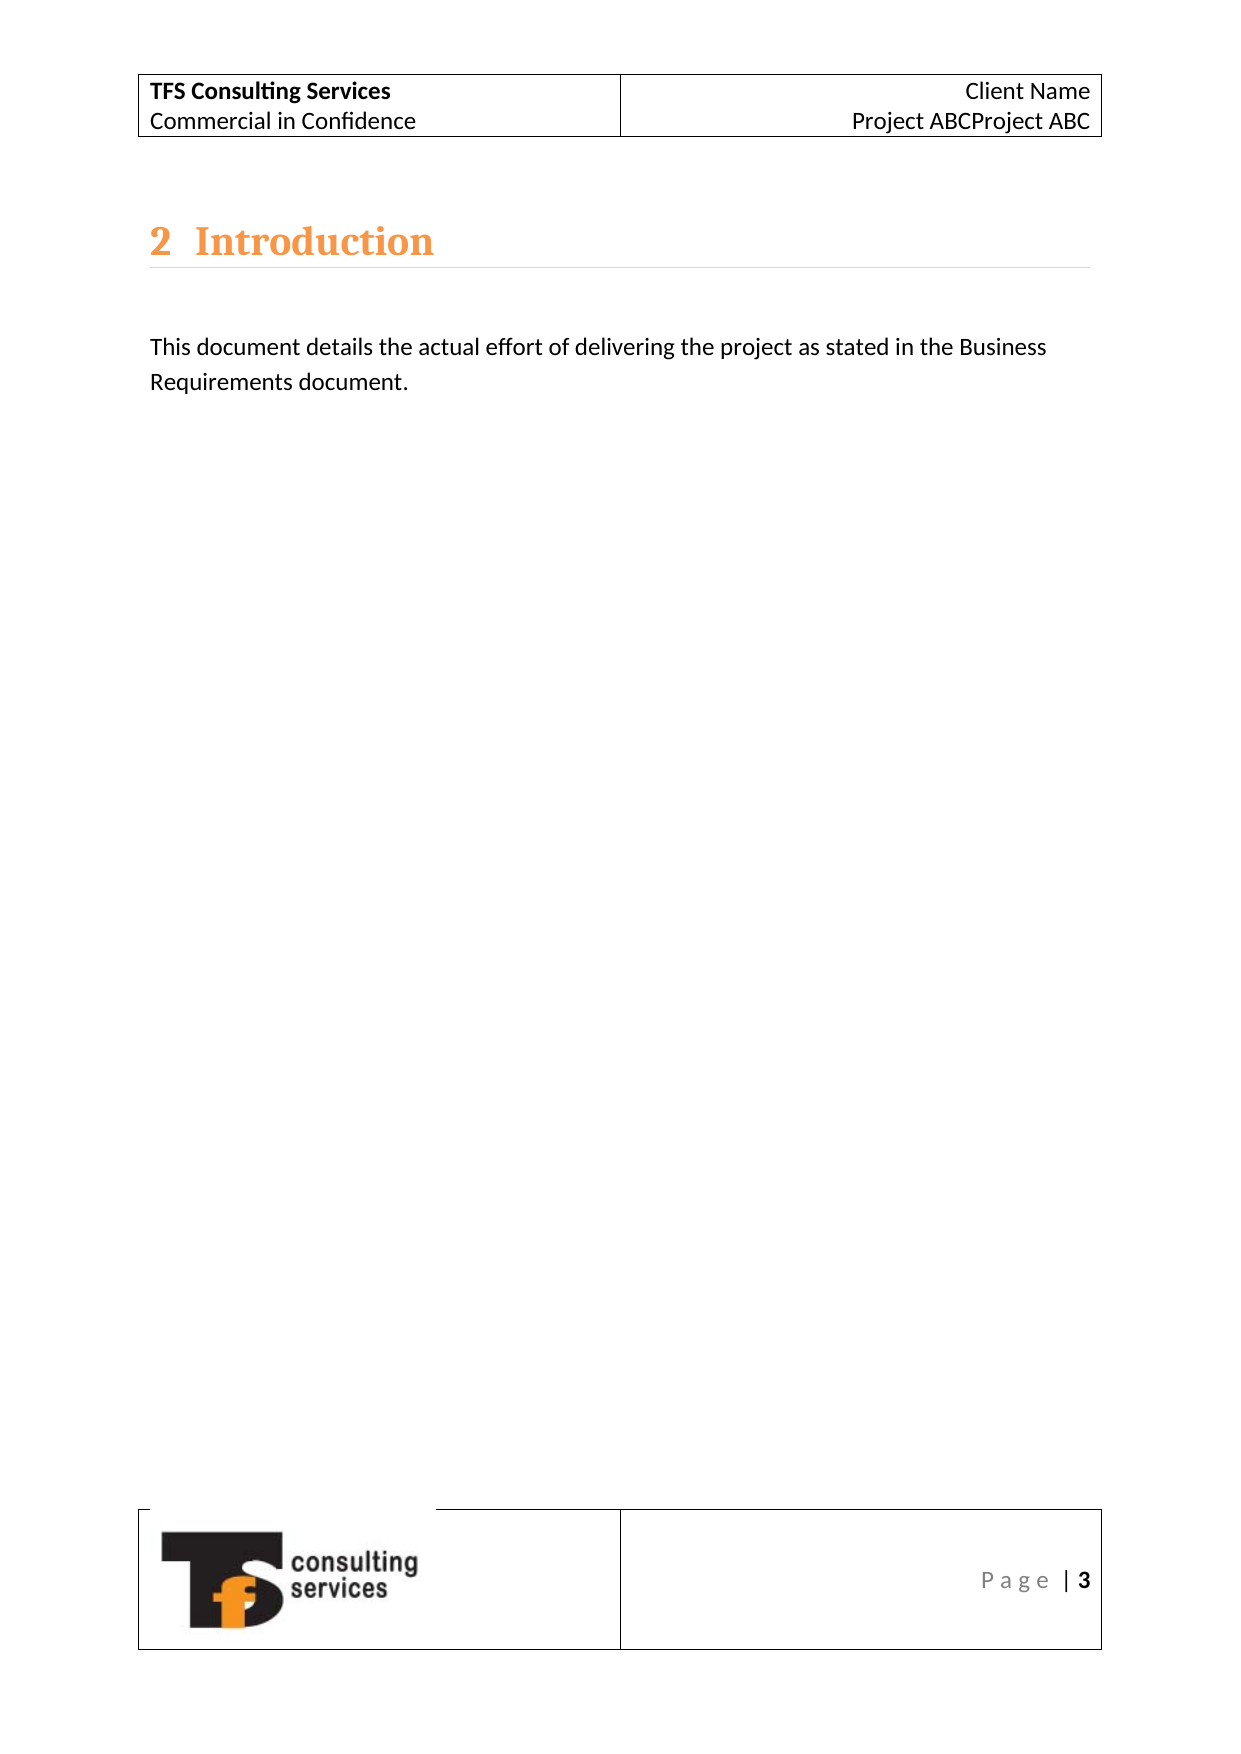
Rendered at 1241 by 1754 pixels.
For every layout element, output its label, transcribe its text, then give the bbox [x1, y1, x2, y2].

subtitle Introduction [150, 217, 1090, 267]
picture [150, 1509, 436, 1649]
text This document details the actual effort of delivering the project as stated in the Business Requirements document. [150, 331, 1090, 397]
